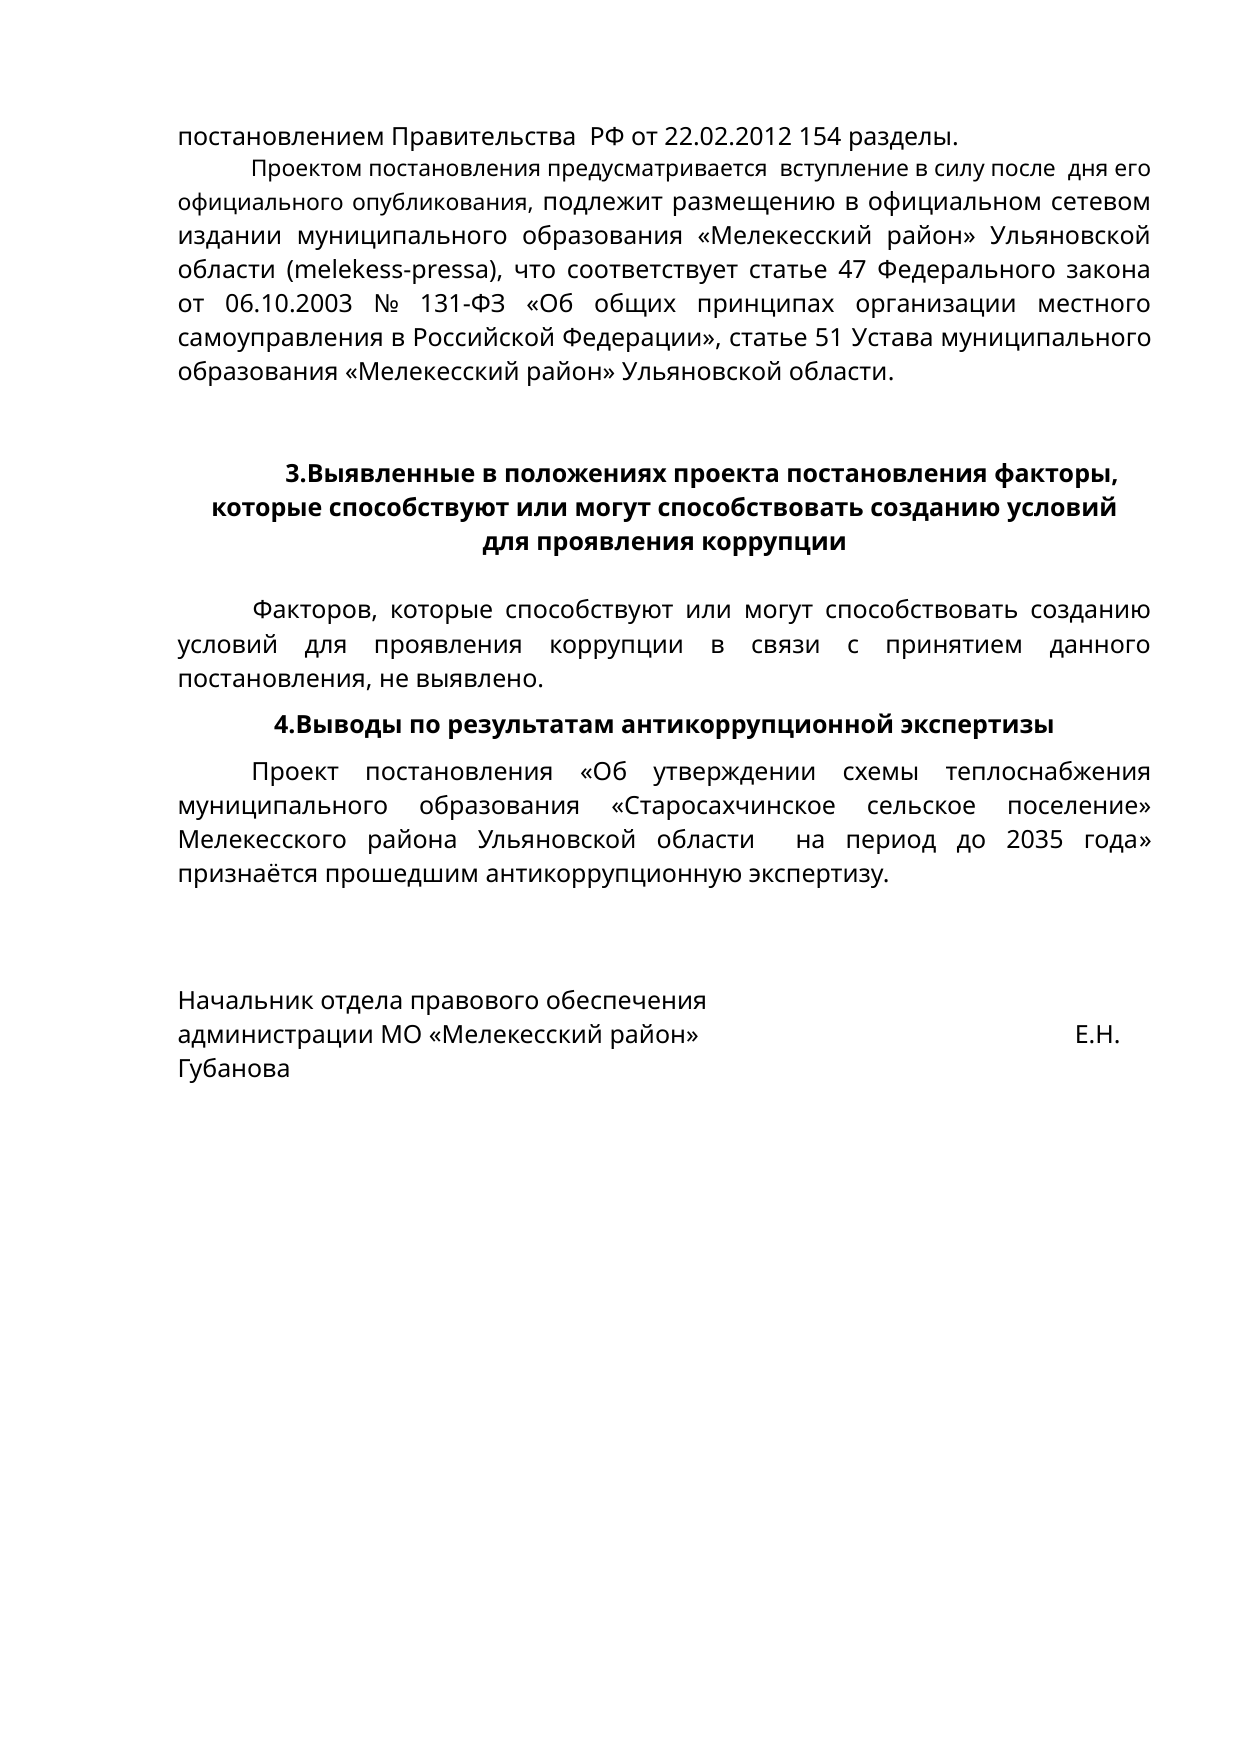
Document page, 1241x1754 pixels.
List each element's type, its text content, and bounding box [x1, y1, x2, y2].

text Проектом постановления предусматривается вступление в силу после дня его официального опубликования, подлежит размещению в официальном сетевом издании муниципального образования «Мелекесский район» Ульяновской области (melekess-pressa), что соответствует статье 47 Федерального закона от 06.10.2003 № 131-ФЗ «Об общих принципах организации местного самоуправления в Российской Федерации», статье 51 Устава муниципального образования «Мелекесский район» Ульяновской области. [177, 152, 1152, 388]
text Проект постановления «Об утверждении схемы теплоснабжения муниципального образования «Старосахчинское сельское поселение» Мелекесского района Ульяновской области на период до 2035 года» признаётся прошедшим антикоррупционную экспертизу. [177, 753, 1152, 890]
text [177, 118, 1152, 152]
text 3.Выявленные в положениях проекта постановления факторы, которые способствуют или могут способствовать созданию условий [177, 456, 1152, 524]
text Факторов, которые способствуют или могут способствовать созданию условий для проявления коррупции в связи с принятием данного постановления, не выявлено. [177, 592, 1152, 694]
text 4.Выводы по результатам антикоррупционной экспертизы [177, 707, 1152, 741]
text для проявления коррупции [177, 524, 1152, 558]
text администрации МО «Мелекесский район» Е.Н. Губанова [177, 1017, 1152, 1085]
text Начальник отдела правового обеспечения [177, 983, 1152, 1017]
